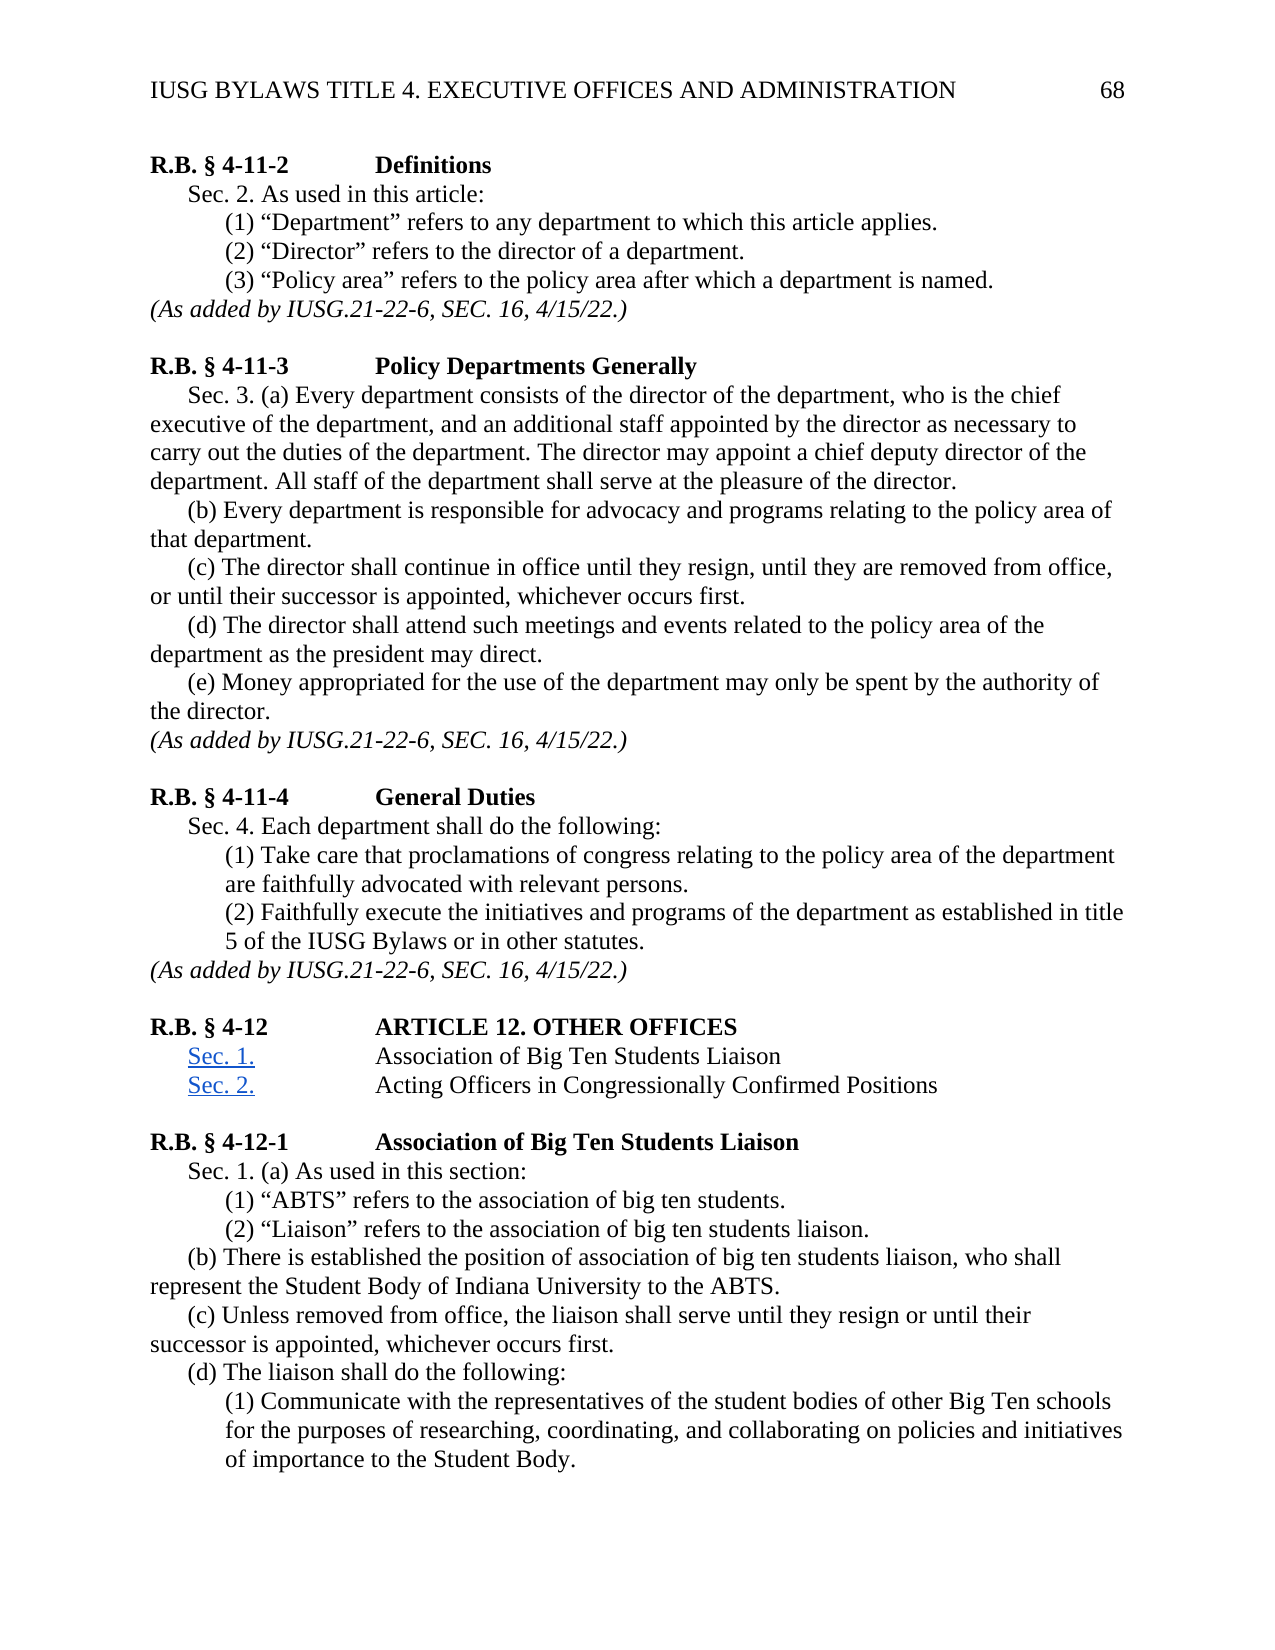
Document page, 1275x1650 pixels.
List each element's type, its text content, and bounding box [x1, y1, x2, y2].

text (d) The liaison shall do the following: [150, 1357, 1125, 1386]
subtitle R.B. § 4-12-1 Association of Big Ten Students Liaison [150, 1127, 1125, 1156]
text (1) “ABTS” refers to the association of big ten students. [225, 1185, 1125, 1214]
text (b) There is established the position of association of big ten students liaison, who shall represent the Student Body of Indiana University to the ABTS. [150, 1242, 1125, 1300]
text (1) Communicate with the representatives of the student bodies of other Big Ten schools for the purposes of researching, coordinating, and collaborating on policies and initiatives of importance to the Student Body. [225, 1386, 1125, 1472]
subtitle R.B. § 4-11-4 General Duties [150, 782, 1125, 811]
text Sec. 1. Association of Big Ten Students Liaison [187, 1041, 1125, 1070]
subtitle R.B. § 4-12 ARTICLE 12. OTHER OFFICES [150, 1012, 1125, 1041]
text (2) Faithfully execute the initiatives and programs of the department as established in title 5 of the IUSG Bylaws or in other statutes. [225, 897, 1125, 955]
text (b) Every department is responsible for advocacy and programs relating to the policy area of that department. [150, 495, 1125, 552]
text (As added by IUSG.21-22-6, SEC. 16, 4/15/22.) [150, 294, 1125, 322]
text (e) Money appropriated for the use of the department may only be spent by the authority of the director. [150, 667, 1125, 725]
subtitle R.B. § 4-11-2 Definitions [150, 150, 1125, 179]
text (2) “Director” refers to the director of a department. [225, 236, 1125, 265]
text (1) “Department” refers to any department to which this article applies. [225, 207, 1125, 236]
text (d) The director shall attend such meetings and events related to the policy area of the department as the president may direct. [150, 610, 1125, 667]
text (As added by IUSG.21-22-6, SEC. 16, 4/15/22.) [150, 955, 1125, 984]
text Sec. 3. (a) Every department consists of the director of the department, who is the chief executive of the department, and an additional staff appointed by the director as necessary to carry out the duties of the department. The director may appoint a chief deputy director of the department. All staff of the department shall serve at the pleasure of the director. [150, 380, 1125, 495]
text (c) The director shall continue in office until they resign, until they are removed from office, or until their successor is appointed, whichever occurs first. [150, 552, 1125, 610]
text (2) “Liaison” refers to the association of big ten students liaison. [225, 1214, 1125, 1242]
text (1) Take care that proclamations of congress relating to the policy area of the department are faithfully advocated with relevant persons. [225, 840, 1125, 897]
text Sec. 2. As used in this article: [150, 179, 1125, 207]
text (As added by IUSG.21-22-6, SEC. 16, 4/15/22.) [150, 725, 1125, 754]
text (3) “Policy area” refers to the policy area after which a department is named. [225, 265, 1125, 294]
text Sec. 1. (a) As used in this section: [150, 1156, 1125, 1185]
text Sec. 2. Acting Officers in Congressionally Confirmed Positions [187, 1070, 1125, 1099]
text (c) Unless removed from office, the liaison shall serve until they resign or until their successor is appointed, whichever occurs first. [150, 1300, 1125, 1357]
text Sec. 4. Each department shall do the following: [150, 811, 1125, 840]
subtitle R.B. § 4-11-3 Policy Departments Generally [150, 351, 1125, 380]
